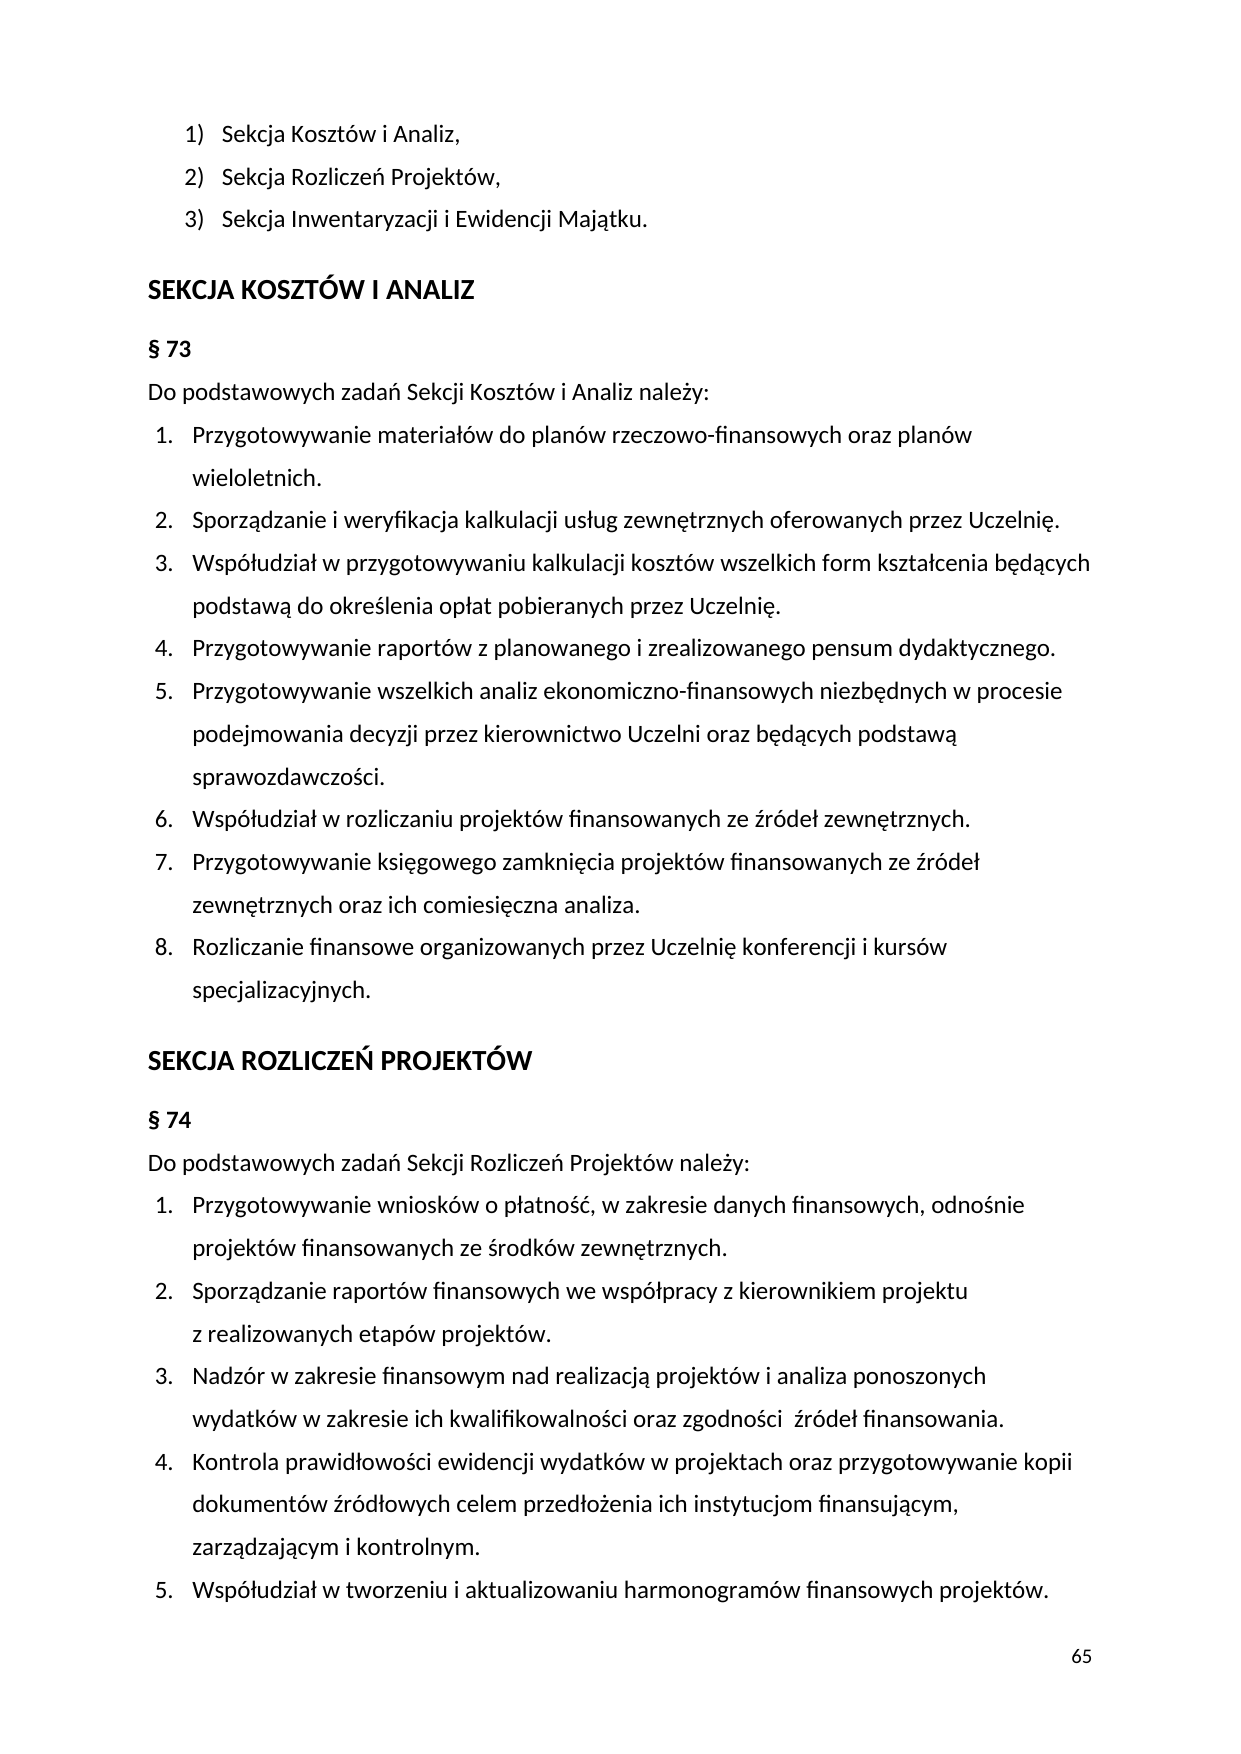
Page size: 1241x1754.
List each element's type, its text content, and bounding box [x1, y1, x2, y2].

list Współudział w tworzeniu i aktualizowaniu harmonogramów finansowych projektów. [154, 1574, 1092, 1604]
list Współudział w przygotowywaniu kalkulacji kosztów wszelkich form kształcenia będących podstawą do określenia opłat pobieranych przez Uczelnię. [154, 547, 1092, 620]
list Rozliczanie finansowe organizowanych przez Uczelnię konferencji i kursów specjalizacyjnych. [154, 931, 1092, 1005]
list Przygotowywanie księgowego zamknięcia projektów finansowanych ze źródeł zewnętrznych oraz ich comiesięczna analiza. [154, 846, 1092, 919]
text § 73 [148, 333, 1092, 364]
list Sporządzanie raportów finansowych we współpracy z kierownikiem projektu z realizowanych etapów projektów. [154, 1275, 1092, 1348]
text § 74 [148, 1104, 1092, 1135]
subtitle SEKCJA KOSZTÓW I ANALIZ [148, 271, 1092, 307]
list Przygotowywanie materiałów do planów rzeczowo-finansowych oraz planów wieloletnich. [154, 419, 1092, 492]
subtitle SEKCJA ROZLICZEŃ PROJEKTÓW [148, 1042, 1092, 1077]
text Do podstawowych zadań Sekcji Kosztów i Analiz należy: [148, 376, 1092, 407]
list Sekcja Inwentaryzacji i Ewidencji Majątku. [184, 203, 1092, 234]
list Przygotowywanie raportów z planowanego i zrealizowanego pensum dydaktycznego. [154, 632, 1092, 663]
list Sekcja Kosztów i Analiz, [184, 118, 1092, 149]
list Sporządzanie i weryfikacja kalkulacji usług zewnętrznych oferowanych przez Uczelnię. [154, 504, 1092, 535]
list Przygotowywanie wszelkich analiz ekonomiczno-finansowych niezbędnych w procesie podejmowania decyzji przez kierownictwo Uczelni oraz będących podstawą sprawozdawczości. [154, 675, 1092, 791]
text Do podstawowych zadań Sekcji Rozliczeń Projektów należy: [148, 1147, 1092, 1177]
list Przygotowywanie wniosków o płatność, w zakresie danych finansowych, odnośnie projektów finansowanych ze środków zewnętrznych. [154, 1189, 1092, 1263]
list Sekcja Rozliczeń Projektów, [184, 161, 1092, 191]
list Kontrola prawidłowości ewidencji wydatków w projektach oraz przygotowywanie kopii dokumentów źródłowych celem przedłożenia ich instytucjom finansującym, zarządzającym i kontrolnym. [154, 1446, 1092, 1562]
list Nadzór w zakresie finansowym nad realizacją projektów i analiza ponoszonych wydatków w zakresie ich kwalifikowalności oraz zgodności źródeł finansowania. [154, 1360, 1092, 1434]
list Współudział w rozliczaniu projektów finansowanych ze źródeł zewnętrznych. [154, 803, 1092, 834]
